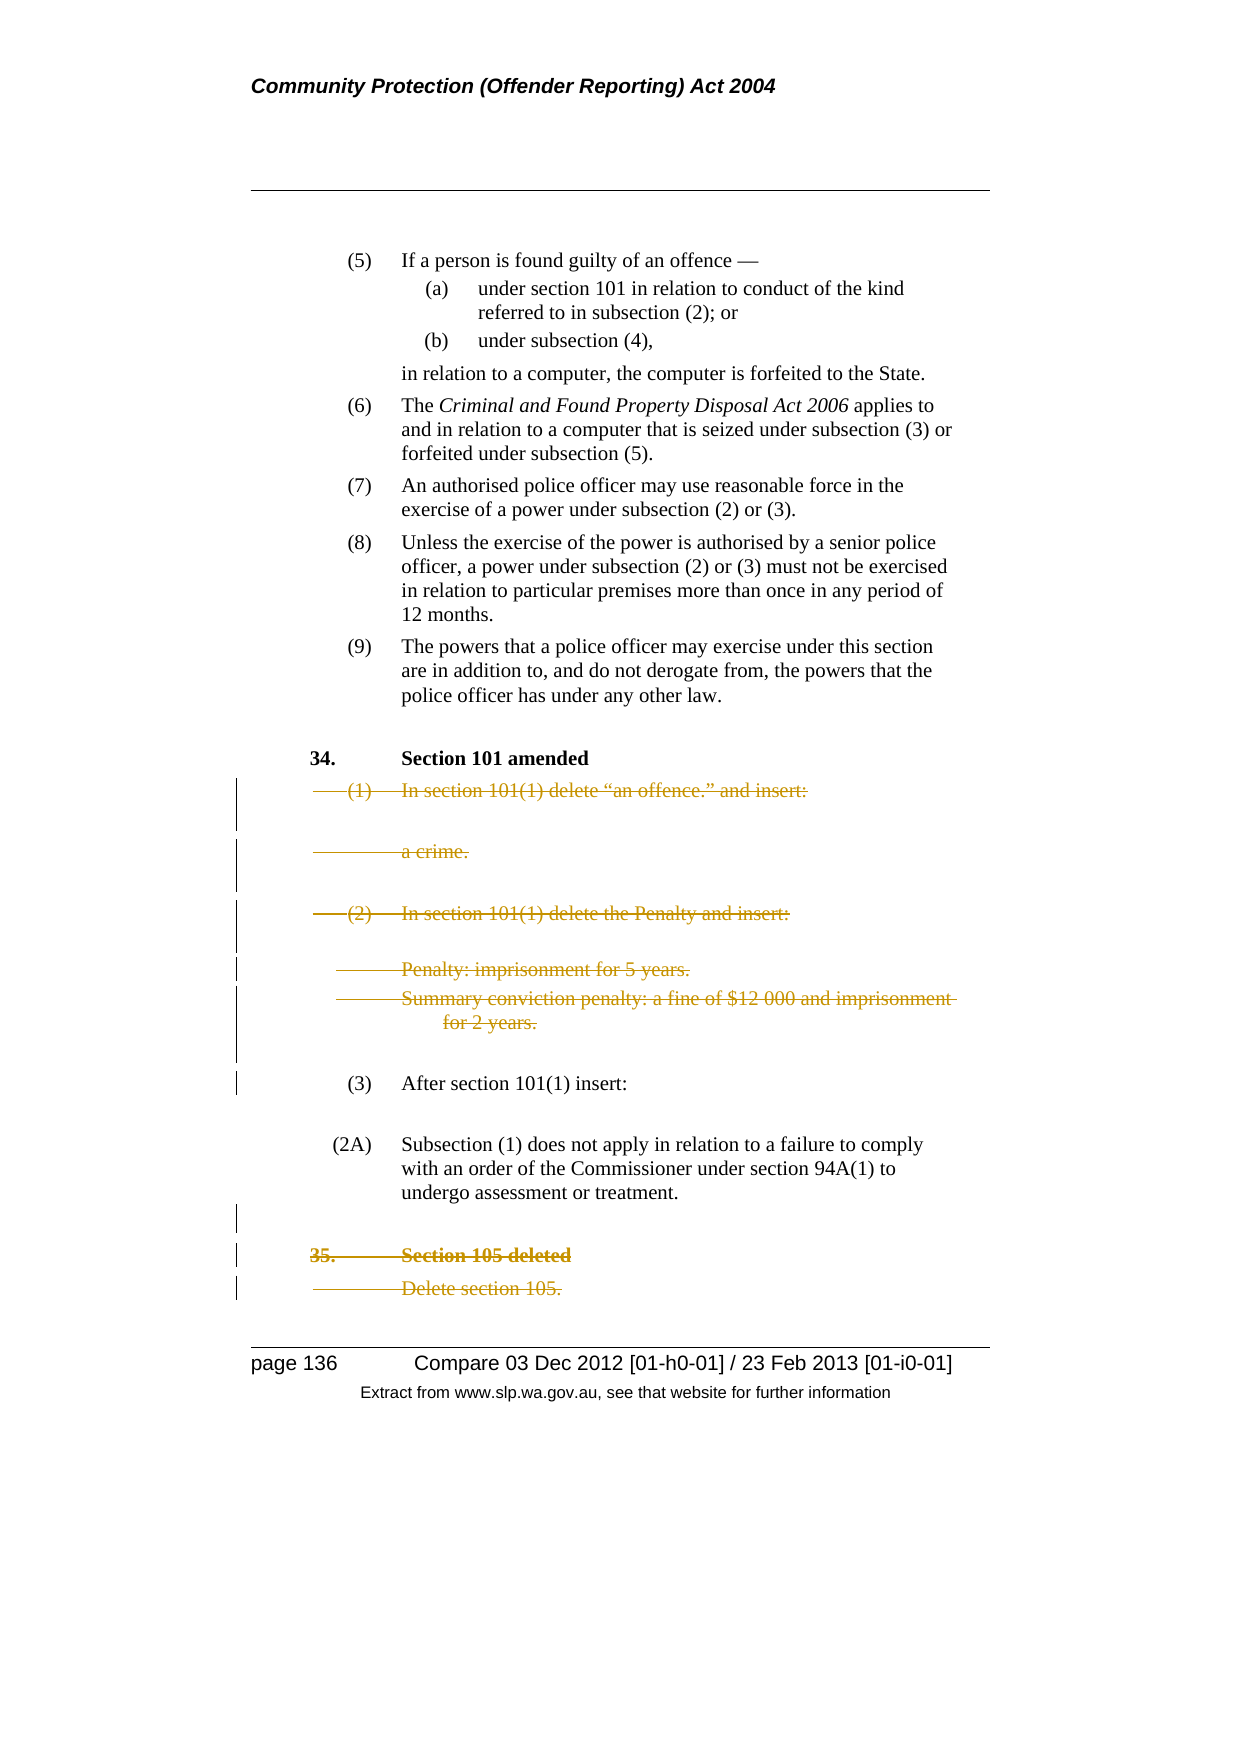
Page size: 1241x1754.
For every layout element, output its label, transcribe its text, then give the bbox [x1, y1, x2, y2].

text (5) If a person is found guilty of an offence — [312, 247, 960, 272]
text (6) The Criminal and Found Property Disposal Act 2006 applies to and in relation to a computer that is seized under subsection (3) or forfeited under subsection (5). [312, 393, 960, 465]
text (9) The powers that a police officer may exercise under this section are in addition to, and do not derogate from, the powers that the police officer has under any other law. [312, 634, 960, 707]
text (7) An authorised police officer may use reasonable force in the exercise of a power under subsection (2) or (3). [312, 473, 960, 521]
text (2A) Subsection (1) does not apply in relation to a failure to comply with an order of the Commissioner under section 94A(1) to undergo assessment or treatment. [312, 1132, 960, 1204]
text in relation to a computer, the computer is forfeited to the State. [312, 360, 960, 384]
text (3) After section 101(1) insert: [312, 1071, 960, 1095]
text (a) under section 101 in relation to conduct of the kind referred to in subsection (2); or [389, 276, 960, 324]
text (b) under subsection (4), [389, 328, 960, 352]
subtitle 34. Section 101 amended [309, 746, 960, 770]
text (8) Unless the exercise of the power is authorised by a senior police officer, a power under subsection (2) or (3) must not be exercised in relation to particular premises more than once in any period of 12 months. [312, 530, 960, 626]
